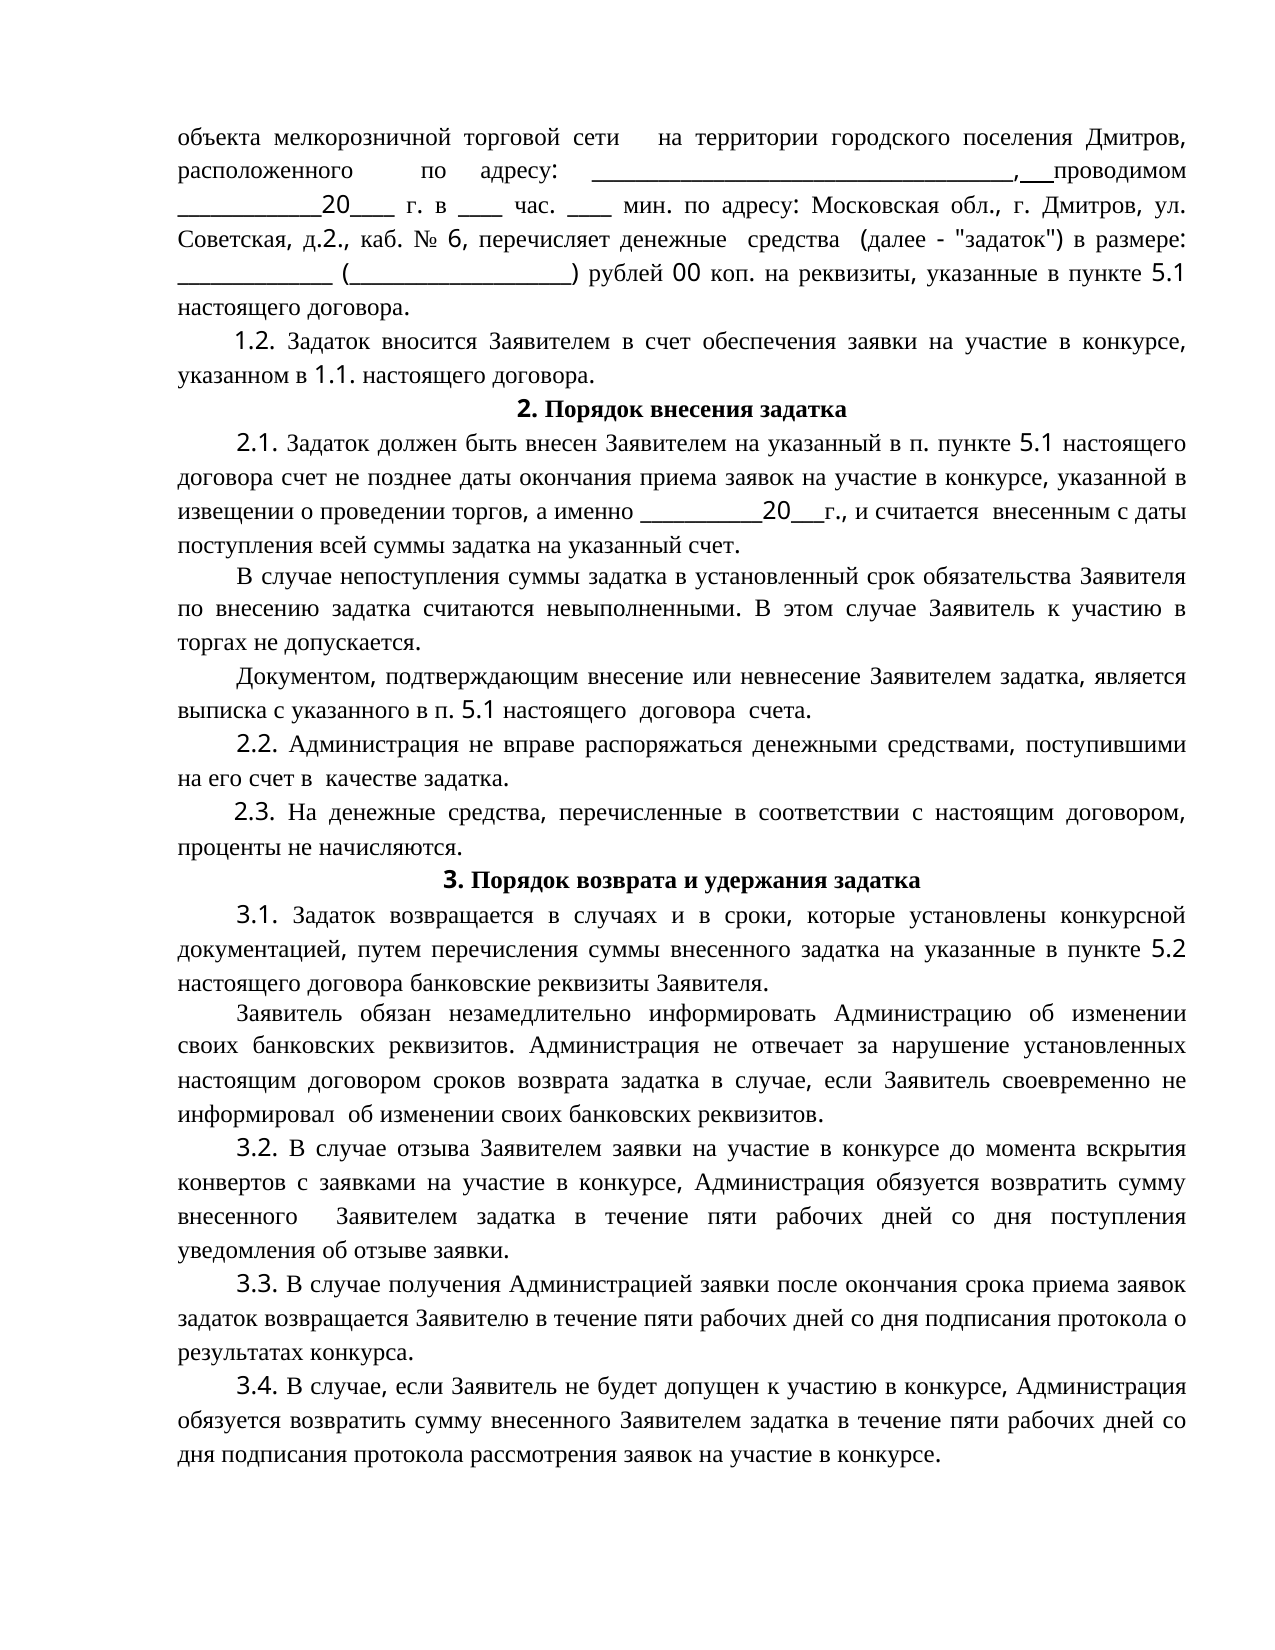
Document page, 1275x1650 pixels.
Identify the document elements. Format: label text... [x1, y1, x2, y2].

text 2.2. Администрация не вправе распоряжаться денежными средствами, поступившими на его счет в качестве задатка. [177, 726, 1186, 794]
text 2.3. На денежные средства, перечисленные в соответствии с настоящим договором, проценты не начисляются. [177, 794, 1186, 862]
text 1.2. Задаток вносится Заявителем в счет обеспечения заявки на участие в конкурсе, указанном в 1.1. настоящего договора. [177, 322, 1186, 391]
text В случае непоступления суммы задатка в установленный срок обязательства Заявителя по внесению задатка считаются невыполненными. В этом случае Заявитель к участию в торгах не допускается. [177, 561, 1186, 658]
text Заявитель обязан незамедлительно информировать Администрацию об изменении своих банковских реквизитов. Администрация не отвечает за нарушение установленных настоящим договором сроков возврата задатка в случае, если Заявитель своевременно не информировал об изменении своих банковских реквизитов. [177, 998, 1186, 1129]
text 3.3. В случае получения Администрацией заявки после окончания срока приема заявок задаток возвращается Заявителю в течение пяти рабочих дней со дня подписания протокола о результатах конкурса. [177, 1266, 1186, 1368]
text 3.1. Задаток возвращается в случаях и в сроки, которые установлены конкурсной документацией, путем перечисления суммы внесенного задатка на указанные в пункте 5.2 настоящего договора банковские реквизиты Заявителя. [177, 896, 1186, 998]
text 3. Порядок возврата и удержания задатка [177, 862, 1186, 896]
text Документом, подтверждающим внесение или невнесение Заявителем задатка, является выписка с указанного в п. 5.1 настоящего договора счета. [177, 658, 1186, 726]
text 3.2. В случае отзыва Заявителем заявки на участие в конкурсе до момента вскрытия конвертов с заявками на участие в конкурсе, Администрация обязуется возвратить сумму внесенного Заявителем задатка в течение пяти рабочих дней со дня поступления уведомления об отзыве заявки. [177, 1129, 1186, 1266]
text 2.1. Задаток должен быть внесен Заявителем на указанный в п. пункте 5.1 настоящего договора счет не позднее даты окончания приема заявок на участие в конкурсе, указанной в извещении о проведении торгов, а именно ___________20___г., и считается внесенным с даты поступления всей суммы задатка на указанный счет. [177, 425, 1186, 561]
text 3.4. В случае, если Заявитель не будет допущен к участию в конкурсе, Администрация обязуется возвратить сумму внесенного Заявителем задатка в течение пяти рабочих дней со дня подписания протокола рассмотрения заявок на участие в конкурсе. [177, 1368, 1186, 1470]
text 2. Порядок внесения задатка [177, 391, 1186, 425]
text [177, 118, 1186, 322]
